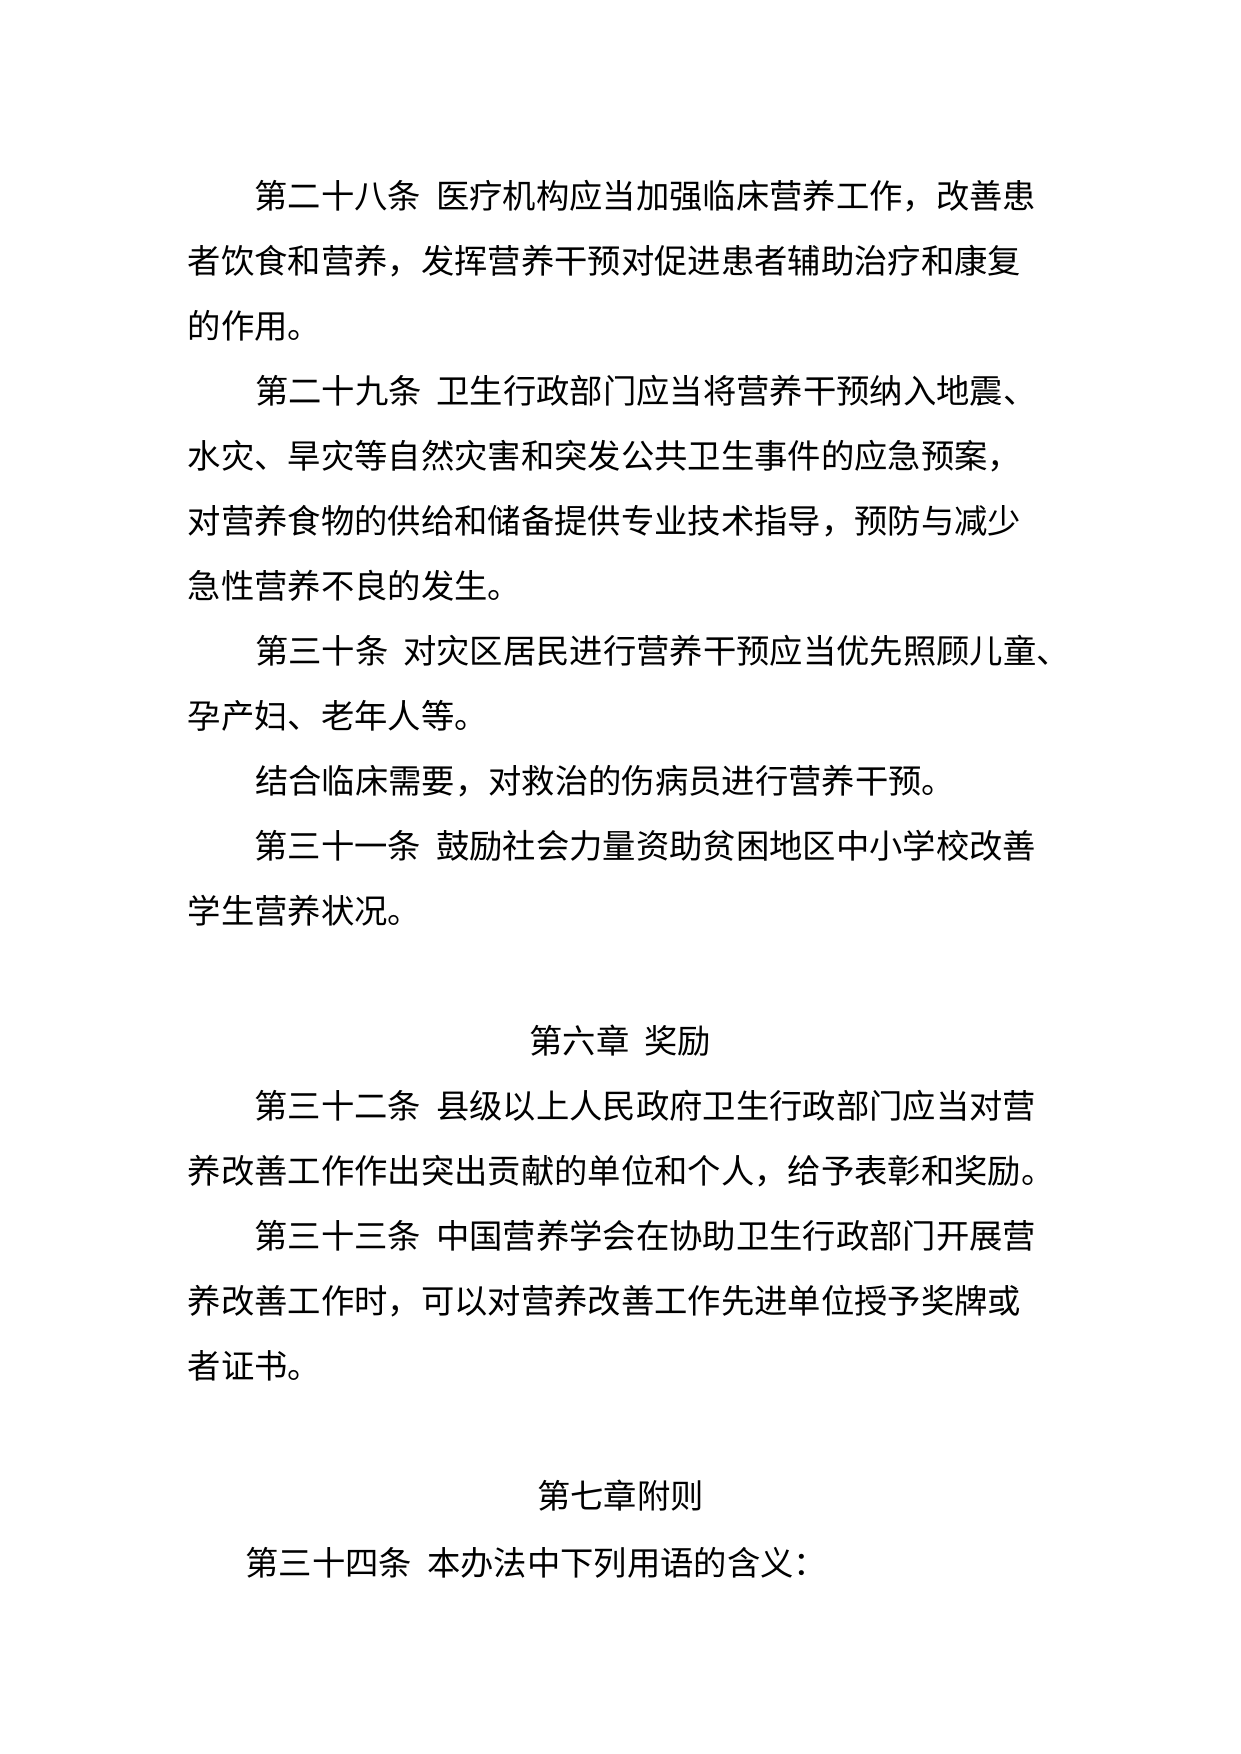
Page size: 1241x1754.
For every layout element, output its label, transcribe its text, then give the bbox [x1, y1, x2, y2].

text 第二十九条 卫生行政部门应当将营养干预纳入地震、水灾、旱灾等自然灾害和突发公共卫生事件的应急预案，对营养食物的供给和储备提供专业技术指导，预防与减少急性营养不良的发生。 [187, 357, 1053, 617]
text 结合临床需要，对救治的伤病员进行营养干预。 [187, 747, 1053, 812]
text 第六章 奖励 [187, 1007, 1053, 1072]
text 第七章附则 [187, 1462, 1053, 1527]
text 第三十四条 本办法中下列用语的含义： [187, 1527, 1053, 1587]
text 第三十条 对灾区居民进行营养干预应当优先照顾儿童、孕产妇、老年人等。 [187, 617, 1053, 747]
text 第三十三条 中国营养学会在协助卫生行政部门开展营养改善工作时，可以对营养改善工作先进单位授予奖牌或者证书。 [187, 1202, 1053, 1397]
text 第二十八条 医疗机构应当加强临床营养工作，改善患者饮食和营养，发挥营养干预对促进患者辅助治疗和康复的作用。 [187, 162, 1053, 357]
text 第三十二条 县级以上人民政府卫生行政部门应当对营养改善工作作出突出贡献的单位和个人，给予表彰和奖励。 [187, 1072, 1053, 1202]
text 第三十一条 鼓励社会力量资助贫困地区中小学校改善学生营养状况。 [187, 812, 1053, 942]
